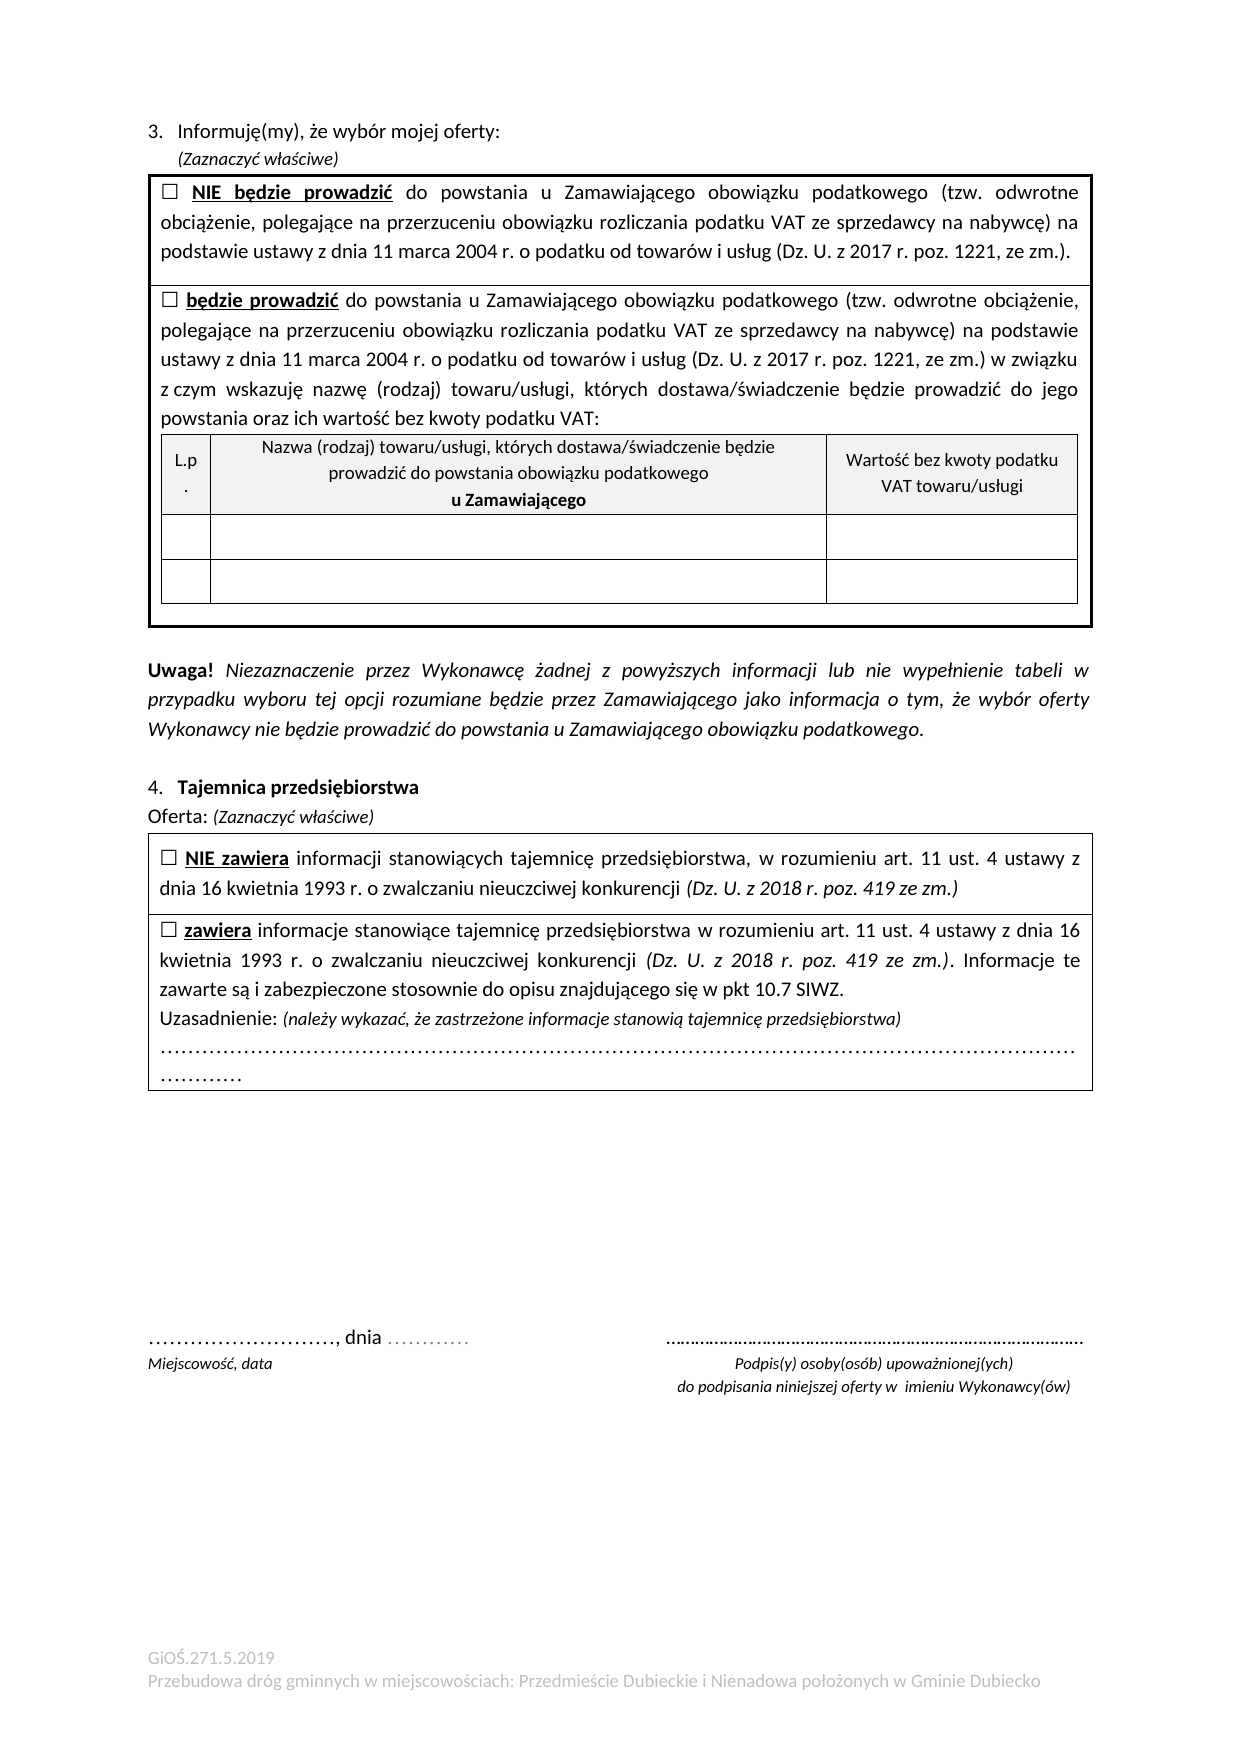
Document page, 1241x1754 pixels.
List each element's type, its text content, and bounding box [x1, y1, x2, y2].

text do podpisania niniejszej oferty w imieniu Wykonawcy(ów) [657, 1376, 1092, 1397]
text Uwaga! Niezaznaczenie przez Wykonawcę żadnej z powyższych informacji lub nie wypełnienie tabeli w przypadku wyboru tej opcji rozumiane będzie przez Zamawiającego jako informacja o tym, że wybór oferty Wykonawcy nie będzie prowadzić do powstania u Zamawiającego obowiązku podatkowego. [148, 657, 1092, 741]
table_header NIE będzie prowadzić do powstania u Zamawiającego obowiązku podatkowego (tzw. odwrotne obciążenie, polegające na przerzuceniu obowiązku rozliczania podatku VAT ze sprzedawcy na nabywcę) na podstawie ustawy z dnia 11 marca 2004 r. o podatku od towarów i usług (Dz. U. z 2017 r. poz. 1221, ze zm.). [151, 177, 1090, 285]
text …………………………………………………………………………… [657, 1324, 1092, 1349]
text , dnia [148, 1324, 583, 1349]
text Miejscowość, data [148, 1353, 583, 1373]
list Informuję(my), że wybór mojej oferty: [148, 118, 1092, 143]
table_cell będzie prowadzić do powstania u Zamawiającego obowiązku podatkowego (tzw. odwrotne obciążenie, polegające na przerzuceniu obowiązku rozliczania podatku VAT ze sprzedawcy na nabywcę) na podstawie ustawy z dnia 11 marca 2004 r. o podatku od towarów i usług (Dz. U. z 2017 r. poz. 1221, ze zm.) w związku z czym wskazuję nazwę (rodzaj) towaru/usługi, których dostawa/świadczenie będzie prowadzić do jego powstania oraz ich wartość bez kwoty podatku VAT: [151, 286, 1090, 625]
text Podpis(y) osoby(osób) upoważnionej(ych) [657, 1353, 1092, 1373]
list (Zaznaczyć właściwe) [177, 147, 1092, 170]
text Oferta: (Zaznaczyć właściwe) [148, 803, 1092, 829]
table_header NIE zawiera informacji stanowiących tajemnicę przedsiębiorstwa, w rozumieniu art. 11 ust. 4 ustawy z dnia 16 kwietnia 1993 r. o zwalczaniu nieuczciwej konkurencji (Dz. U. z 2018 r. poz. 419 ze zm.) [149, 834, 1092, 914]
table_cell zawiera informacje stanowiące tajemnicę przedsiębiorstwa w rozumieniu art. 11 ust. 4 ustawy z dnia 16 kwietnia 1993 r. o zwalczaniu nieuczciwej konkurencji (Dz. U. z 2018 r. poz. 419 ze zm.). Informacje te zawarte są i zabezpieczone stosownie do opisu znajdującego się w pkt 10.7 SIWZ. Uzasadnienie: (należy wykazać, że zastrzeżone informacje stanowią tajemnicę przedsiębiorstwa) [149, 915, 1092, 1089]
list Tajemnica przedsiębiorstwa [148, 774, 1092, 799]
